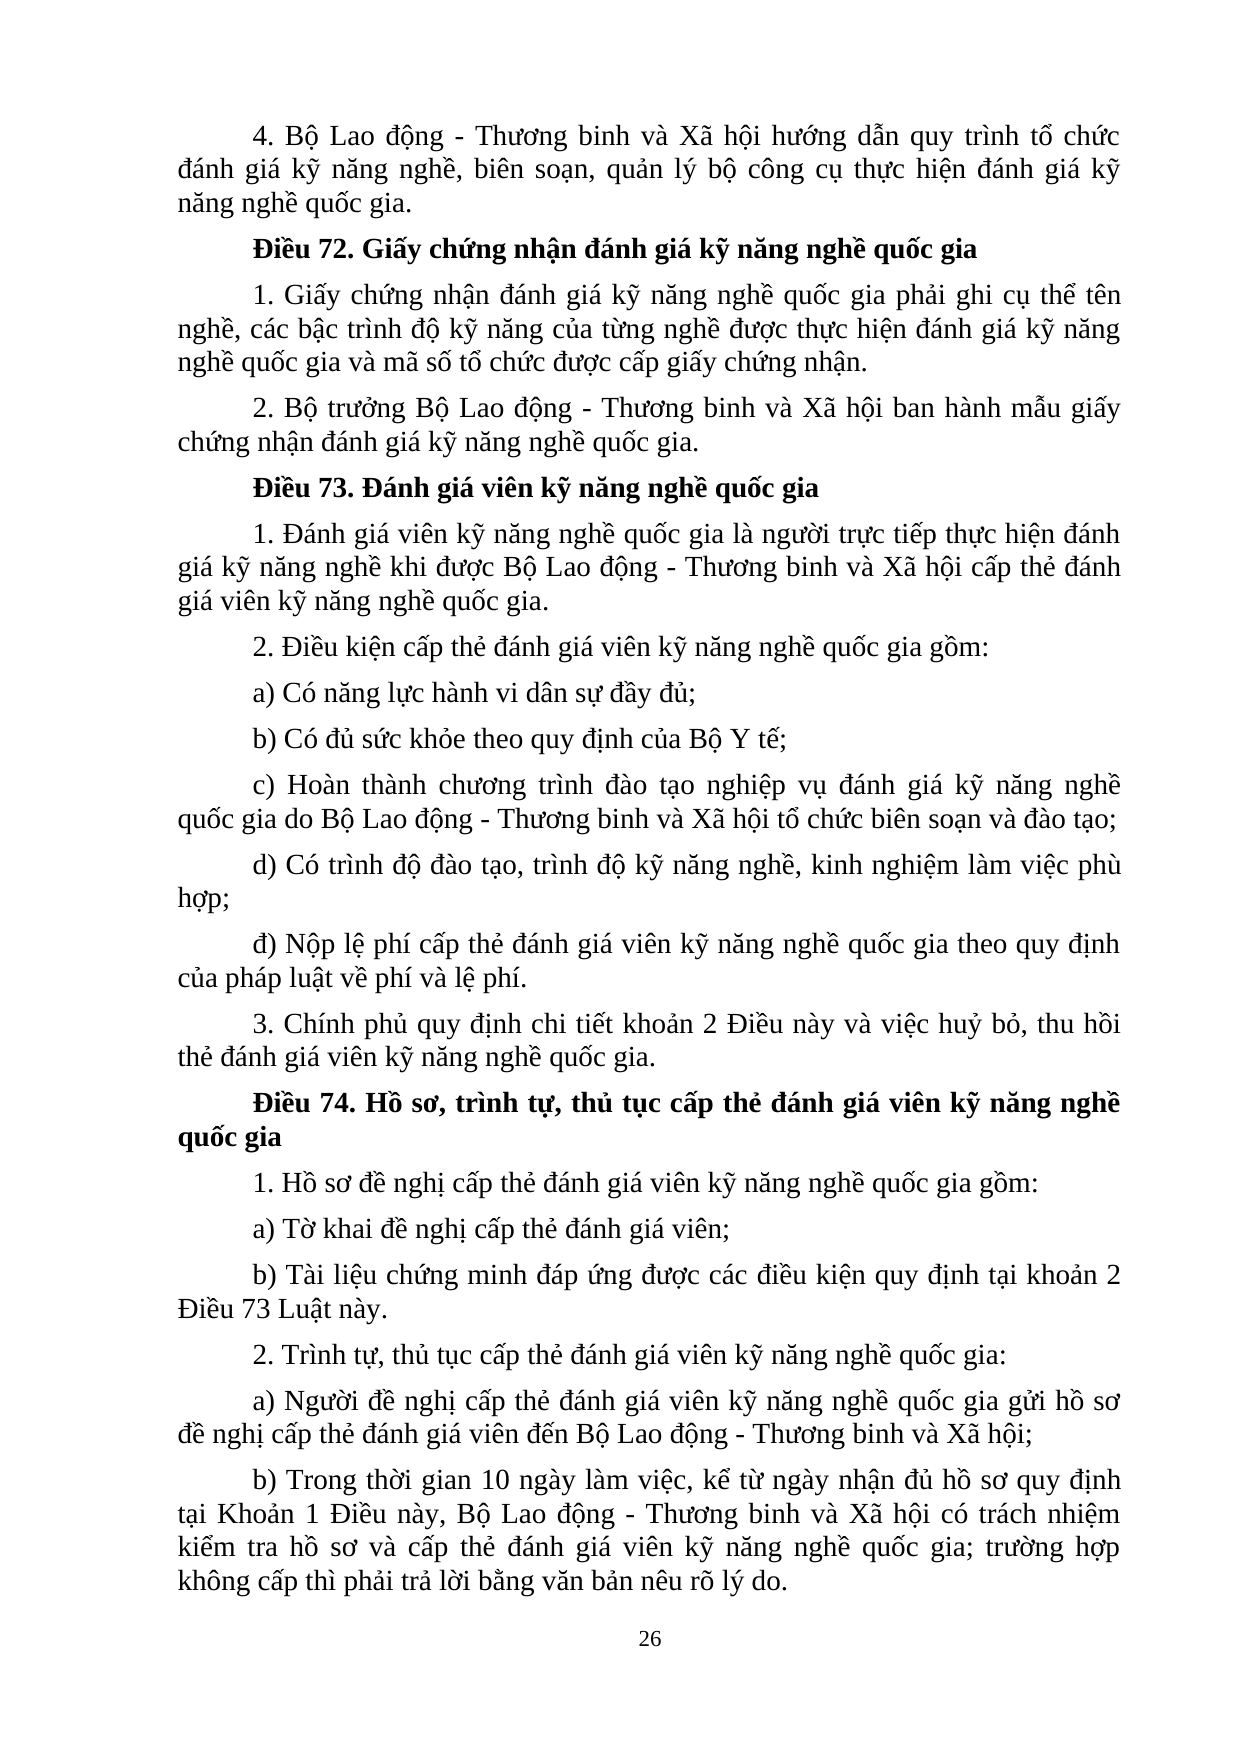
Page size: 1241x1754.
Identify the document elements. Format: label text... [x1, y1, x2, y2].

text b) Trong thời gian 10 ngày làm việc, kể từ ngày nhận đủ hồ sơ quy định tại Khoản 1 Điều này, Bộ Lao động - Thương binh và Xã hội có trách nhiệm kiểm tra hồ sơ và cấp thẻ đánh giá viên kỹ năng nghề quốc gia; trường hợp không cấp thì phải trả lời bằng văn bản nêu rõ lý do. [177, 1462, 1122, 1597]
text 1. Đánh giá viên kỹ năng nghề quốc gia là người trực tiếp thực hiện đánh giá kỹ năng nghề khi được Bộ Lao động - Thương binh và Xã hội cấp thẻ đánh giá viên kỹ năng nghề quốc gia. [177, 516, 1122, 617]
text 4. Bộ Lao động - Thương binh và Xã hội hướng dẫn quy trình tổ chức đánh giá kỹ năng nghề, biên soạn, quản lý bộ công cụ thực hiện đánh giá kỹ năng nghề quốc gia. [177, 118, 1122, 219]
text Điều 72. Giấy chứng nhận đánh giá kỹ năng nghề quốc gia [177, 231, 1122, 265]
text 1. Giấy chứng nhận đánh giá kỹ năng nghề quốc gia phải ghi cụ thể tên nghề, các bậc trình độ kỹ năng của từng nghề được thực hiện đánh giá kỹ năng nghề quốc gia và mã số tổ chức được cấp giấy chứng nhận. [177, 277, 1122, 378]
text 2. Trình tự, thủ tục cấp thẻ đánh giá viên kỹ năng nghề quốc gia: [177, 1337, 1122, 1370]
text a) Tờ khai đề nghị cấp thẻ đánh giá viên; [177, 1211, 1122, 1245]
text Điều 73. Đánh giá viên kỹ năng nghề quốc gia [177, 470, 1122, 503]
text a) Có năng lực hành vi dân sự đầy đủ; [177, 675, 1122, 709]
text d) Có trình độ đào tạo, trình độ kỹ năng nghề, kinh nghiệm làm việc phù hợp; [177, 847, 1122, 914]
text đ) Nộp lệ phí cấp thẻ đánh giá viên kỹ năng nghề quốc gia theo quy định của pháp luật về phí và lệ phí. [177, 926, 1122, 993]
text b) Tài liệu chứng minh đáp ứng được các điều kiện quy định tại khoản 2 Điều 73 Luật này. [177, 1257, 1122, 1324]
text 3. Chính phủ quy định chi tiết khoản 2 Điều này và việc huỷ bỏ, thu hồi thẻ đánh giá viên kỹ năng nghề quốc gia. [177, 1006, 1122, 1073]
text 2. Bộ trưởng Bộ Lao động - Thương binh và Xã hội ban hành mẫu giấy chứng nhận đánh giá kỹ năng nghề quốc gia. [177, 390, 1122, 457]
text Điều 74. Hồ sơ, trình tự, thủ tục cấp thẻ đánh giá viên kỹ năng nghề quốc gia [177, 1086, 1122, 1153]
text 1. Hồ sơ đề nghị cấp thẻ đánh giá viên kỹ năng nghề quốc gia gồm: [177, 1165, 1122, 1199]
text 2. Điều kiện cấp thẻ đánh giá viên kỹ năng nghề quốc gia gồm: [177, 629, 1122, 663]
text a) Người đề nghị cấp thẻ đánh giá viên kỹ năng nghề quốc gia gửi hồ sơ đề nghị cấp thẻ đánh giá viên đến Bộ Lao động - Thương binh và Xã hội; [177, 1383, 1122, 1450]
text c) Hoàn thành chương trình đào tạo nghiệp vụ đánh giá kỹ năng nghề quốc gia do Bộ Lao động - Thương binh và Xã hội tổ chức biên soạn và đào tạo; [177, 767, 1122, 834]
text b) Có đủ sức khỏe theo quy định của Bộ Y tế; [177, 721, 1122, 755]
